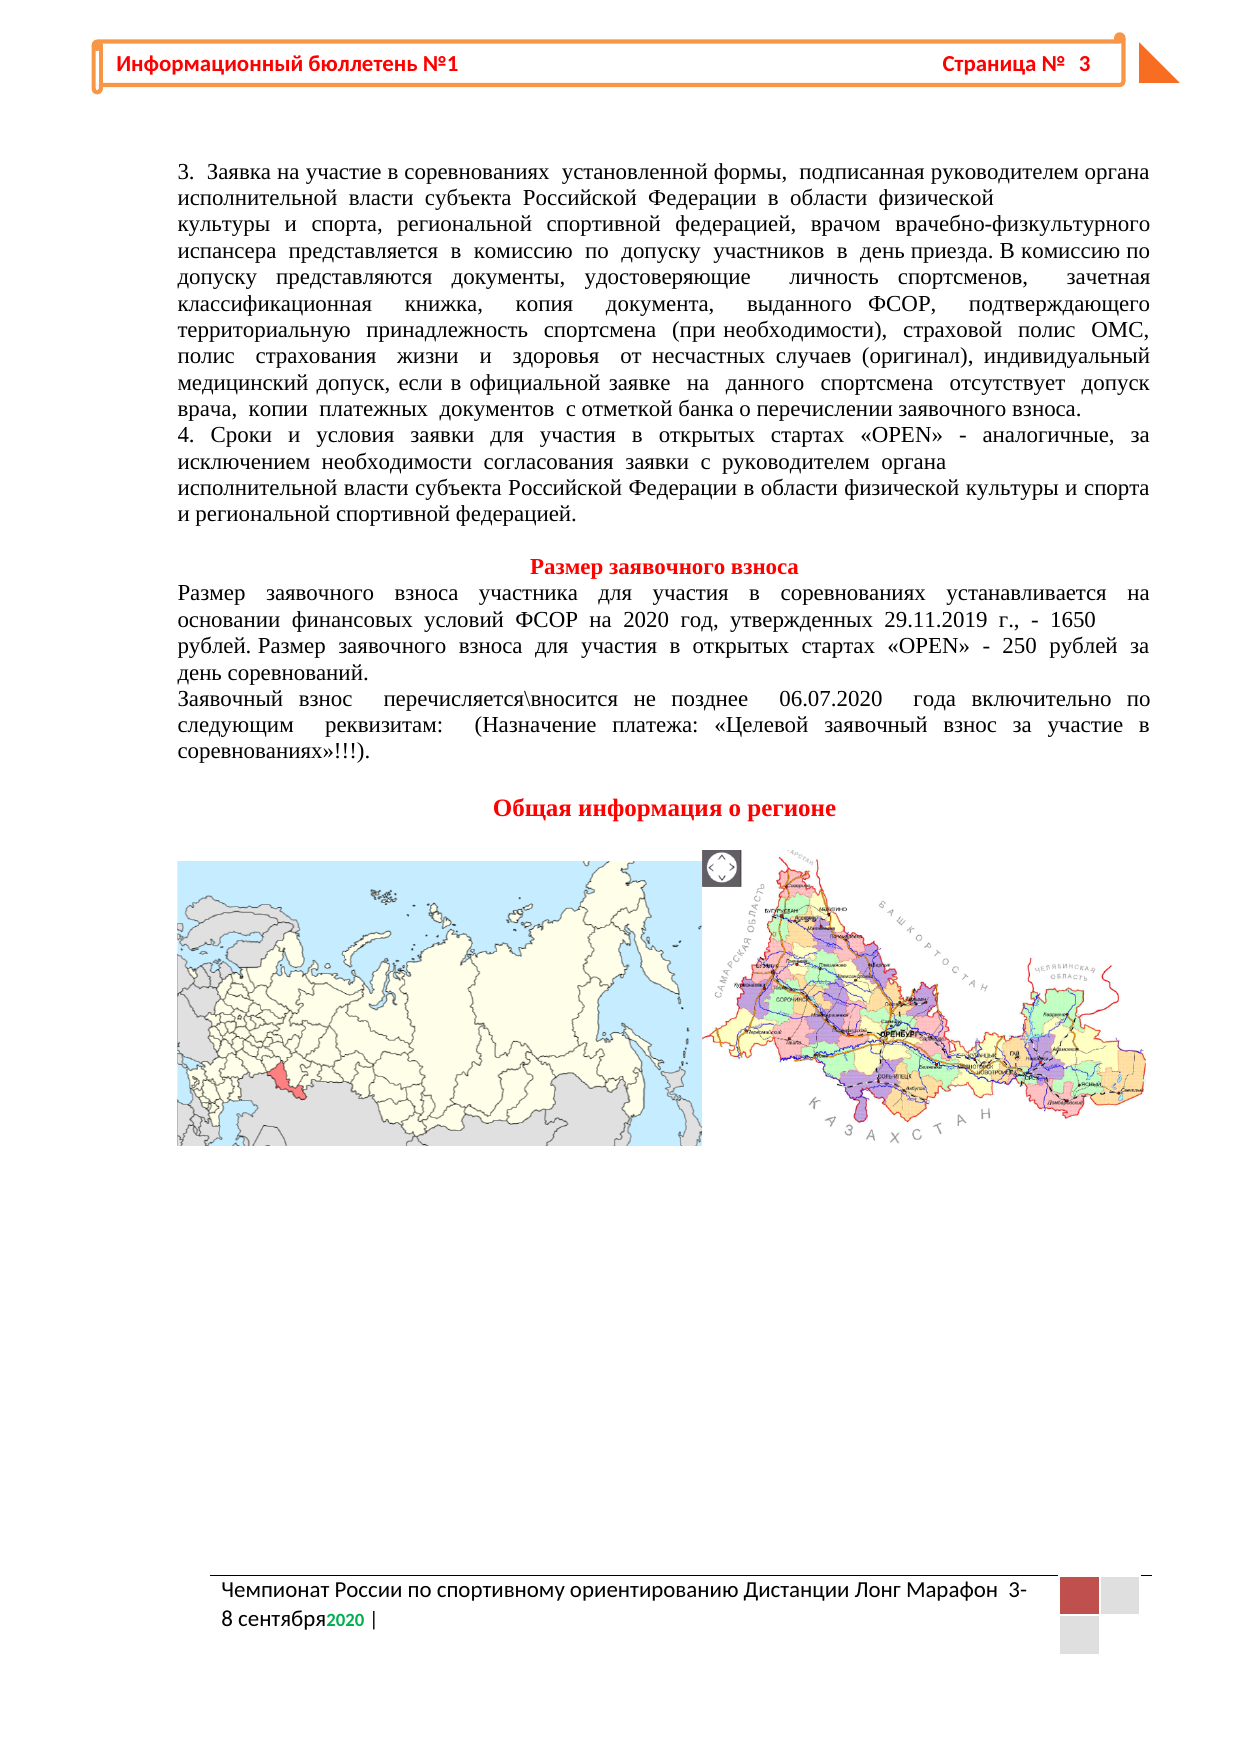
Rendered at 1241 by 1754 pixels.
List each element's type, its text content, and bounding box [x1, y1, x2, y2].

text 4. Сроки и условия заявки для участия в открытых стартах «OPEN» - аналогичные, за исключением необходимости согласования заявки с руководителем органа [177, 421, 1152, 474]
text Размер заявочного взноса участника для участия в соревнованиях устанавливается на основании финансовых условий ФСОР на 2020 год, утвержденных 29.11.2019 г., - 1650 [177, 579, 1152, 632]
text Размер заявочного взноса [177, 553, 1152, 579]
text 3. Заявка на участие в соревнованиях установленной формы, подписанная руководителем органа исполнительной власти субъекта Российской Федерации в области физической [177, 158, 1152, 211]
text Общая информация о регионе [177, 764, 1152, 821]
text Заявочный взнос перечисляется\вносится не позднее 06.07.2020 года включительно по следующим реквизитам: (Назначение платежа: «Целевой заявочный взнос за участие в соревнованиях»!!!). [177, 685, 1152, 764]
picture [177, 850, 1146, 1146]
text исполнительной власти субъекта Российской Федерации в области физической культуры и спорта и региональной спортивной федерацией. [177, 474, 1152, 527]
picture [1139, 42, 1180, 83]
text рублей. Размер заявочного взноса для участия в открытых стартах «OPEN» - 250 рублей за день соревнований. [177, 632, 1152, 685]
text культуры и спорта, региональной спортивной федерацией, врачом врачебно-физкультурного испансера представляется в комиссию по допуску участников в день приезда. В комиссию по допуску представляются документы, удостоверяющие личность спортсменов, зачетная классификационная книжка, копия документа, выданного ФСОР, подтверждающего территориальную принадлежность спортсмена (при необходимости), страховой полис ОМС, полис страхования жизни и здоровья от несчастных случаев (оригинал), индивидуальный медицинский допуск, если в официальной заявке на данного спортсмена отсутствует допуск врача, копии платежных документов с отметкой банка о перечислении заявочного взноса. [177, 211, 1152, 421]
